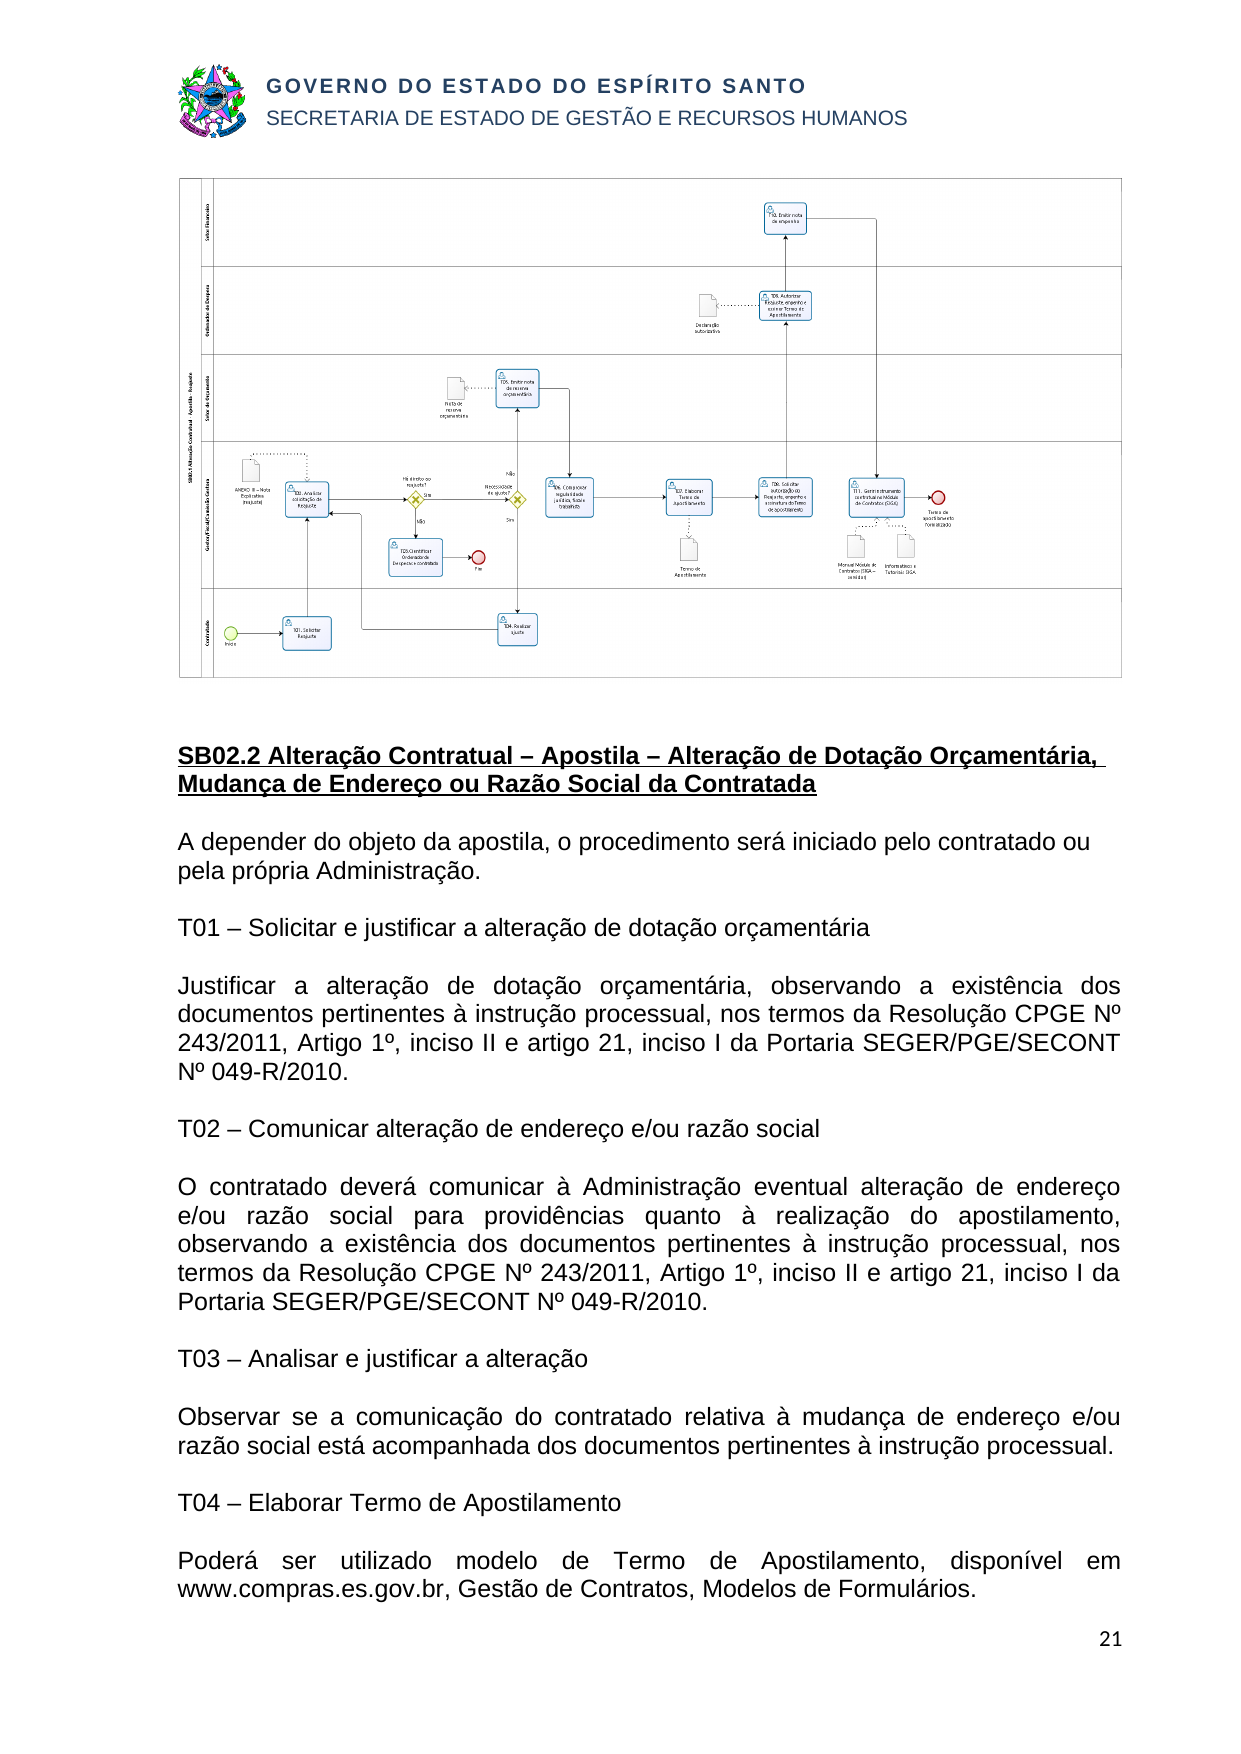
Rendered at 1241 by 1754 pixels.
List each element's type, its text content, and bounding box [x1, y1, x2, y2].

picture [177, 174, 1124, 684]
text Justificar a alteração de dotação orçamentária, observando a existência dos documentos pertinentes à instrução processual, nos termos da Resolução CPGE Nº 243/2011, Artigo 1º, inciso II e artigo 21, inciso I da Portaria SEGER/PGE/SECONT Nº 049-R/2010. [177, 971, 1122, 1086]
text Poderá ser utilizado modelo de Termo de Apostilamento, disponível em www.compras.es.gov.br, Gestão de Contratos, Modelos de Formulários. [177, 1546, 1122, 1603]
text T03 – Analisar e justificar a alteração [177, 1344, 1122, 1373]
text T04 – Elaborar Termo de Apostilamento [177, 1488, 1122, 1517]
picture [177, 64, 247, 138]
text T02 – Comunicar alteração de endereço e/ou razão social [177, 1114, 1122, 1143]
text Observar se a comunicação do contratado relativa à mudança de endereço e/ou razão social está acompanhada dos documentos pertinentes à instrução processual. [177, 1402, 1122, 1459]
text O contratado deverá comunicar à Administração eventual alteração de endereço e/ou razão social para providências quanto à realização do apostilamento, observando a existência dos documentos pertinentes à instrução processual, nos termos da Resolução CPGE Nº 243/2011, Artigo 1º, inciso II e artigo 21, inciso I da Portaria SEGER/PGE/SECONT Nº 049-R/2010. [177, 1172, 1122, 1316]
text A depender do objeto da apostila, o procedimento será iniciado pelo contratado ou pela própria Administração. [177, 827, 1122, 884]
text T01 – Solicitar e justificar a alteração de dotação orçamentária [177, 913, 1122, 942]
text SB02.2 Alteração Contratual – Apostila – Alteração de Dotação Orçamentária, Mudança de Endereço ou Razão Social da Contratada [177, 741, 1122, 798]
